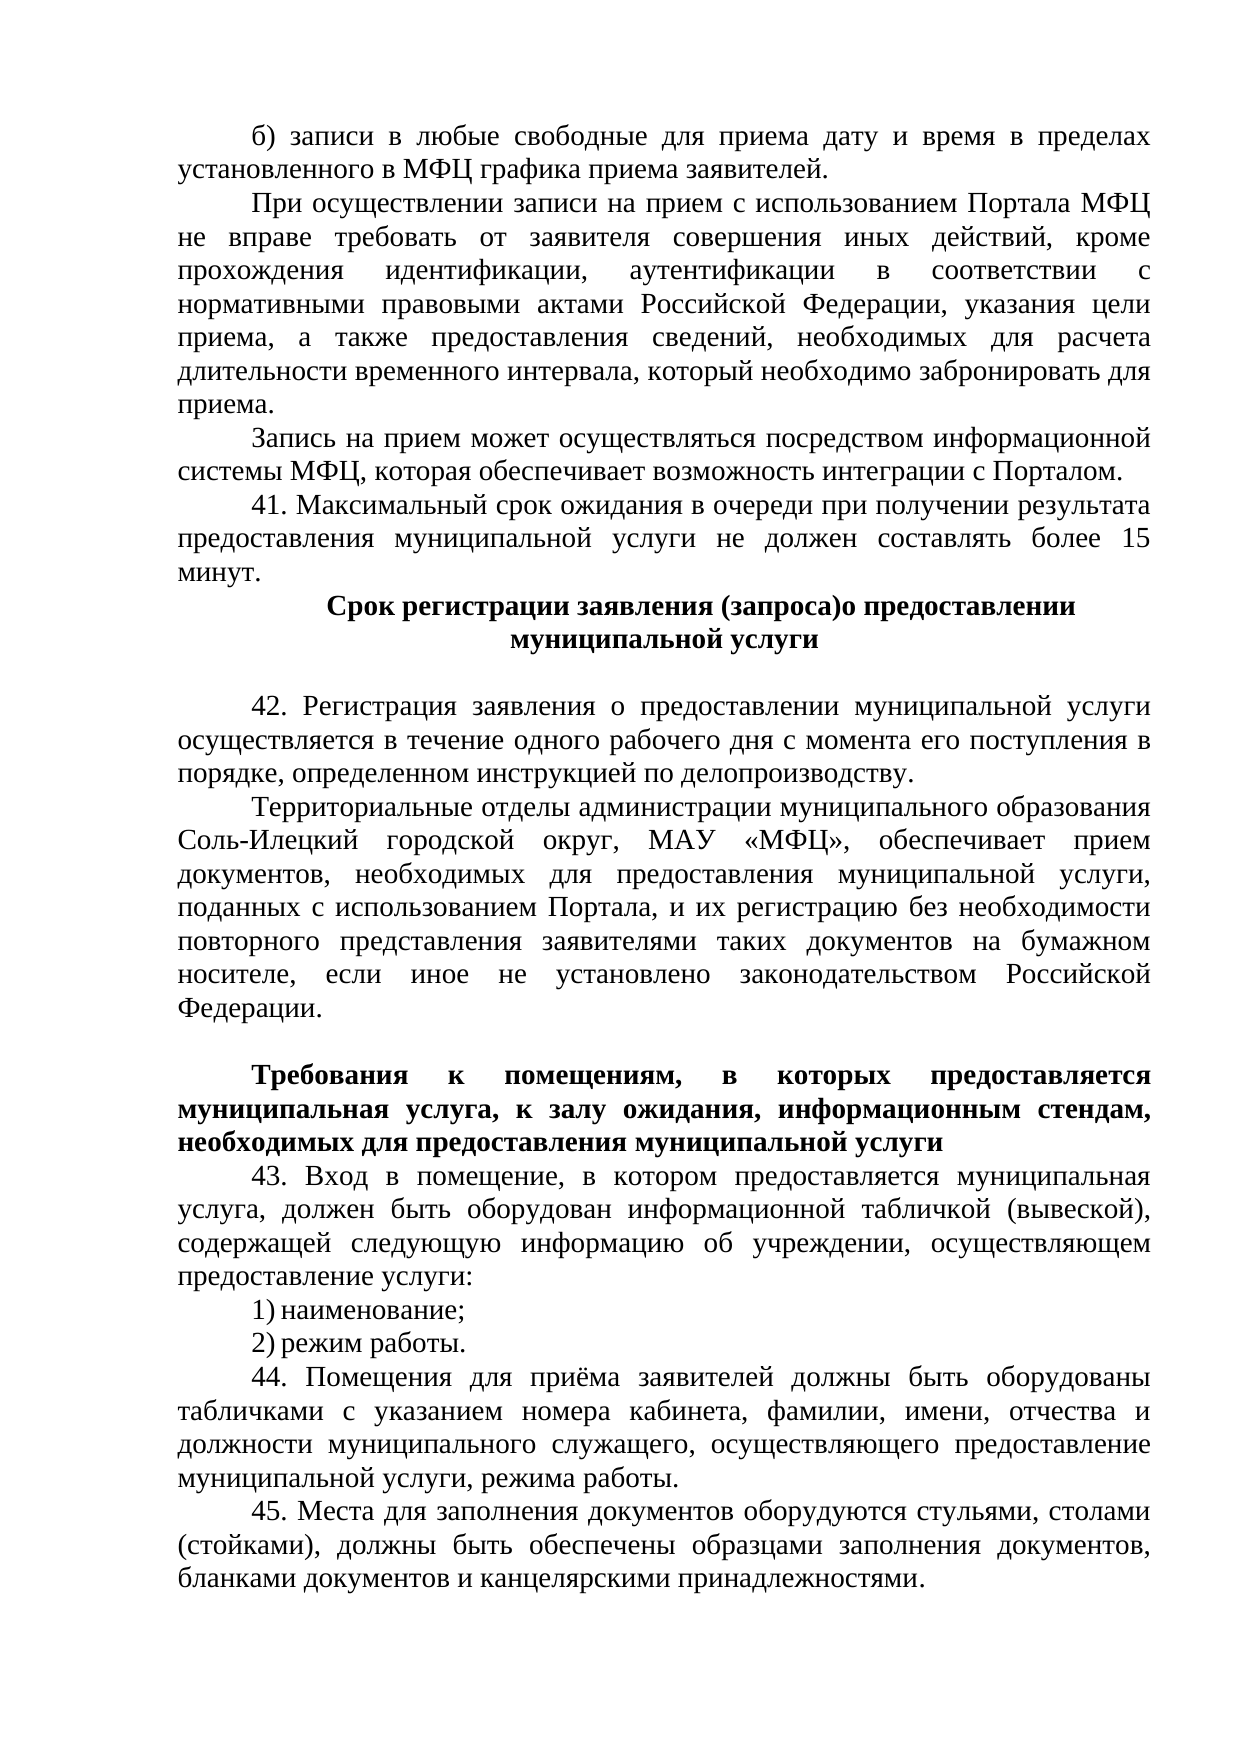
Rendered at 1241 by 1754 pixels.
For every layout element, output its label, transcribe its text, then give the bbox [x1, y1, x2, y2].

text Территориальные отделы администрации муниципального образования Соль-Илецкий городской округ, МАУ «МФЦ», обеспечивает прием документов, необходимых для предоставления муниципальной услуги, поданных с использованием Портала, и их регистрацию без необходимости повторного представления заявителями таких документов на бумажном носителе, если иное не установлено законодательством Российской Федерации. [177, 789, 1152, 1024]
text Требования к помещениям, в которых предоставляется муниципальная услуга, к залу ожидания, информационным стендам, необходимых для предоставления муниципальной услуги [177, 1057, 1152, 1158]
text 41. Максимальный срок ожидания в очереди при получении результата предоставления муниципальной услуги не должен составлять более 15 минут. [177, 487, 1152, 588]
text 45. Места для заполнения документов оборудуются стульями, столами (стойками), должны быть обеспечены образцами заполнения документов, бланками документов и канцелярскими принадлежностями. [177, 1493, 1152, 1594]
text б) записи в любые свободные для приема дату и время в пределах установленного в МФЦ графика приема заявителей. [177, 118, 1152, 185]
list наименование; [177, 1292, 1152, 1326]
text 44. Помещения для приёма заявителей должны быть оборудованы табличками с указанием номера кабинета, фамилии, имени, отчества и должности муниципального служащего, осуществляющего предоставление муниципальной услуги, режима работы. [177, 1359, 1152, 1493]
list режим работы. [177, 1326, 1152, 1359]
text Запись на прием может осуществляться посредством информационной системы МФЦ, которая обеспечивает возможность интеграции с Порталом. [177, 420, 1152, 487]
text 42. Регистрация заявления о предоставлении муниципальной услуги осуществляется в течение одного рабочего дня с момента его поступления в порядке, определенном инструкцией по делопроизводству. [177, 688, 1152, 789]
text 43. Вход в помещение, в котором предоставляется муниципальная услуга, должен быть оборудован информационной табличкой (вывеской), содержащей следующую информацию об учреждении, осуществляющем предоставление услуги: [177, 1158, 1152, 1292]
text При осуществлении записи на прием с использованием Портала МФЦ не вправе требовать от заявителя совершения иных действий, кроме прохождения идентификации, аутентификации в соответствии с нормативными правовыми актами Российской Федерации, указания цели приема, а также предоставления сведений, необходимых для расчета длительности временного интервала, который необходимо забронировать для приема. [177, 185, 1152, 420]
text Срок регистрации заявления (запроса)о предоставлении муниципальной услуги [177, 588, 1152, 655]
